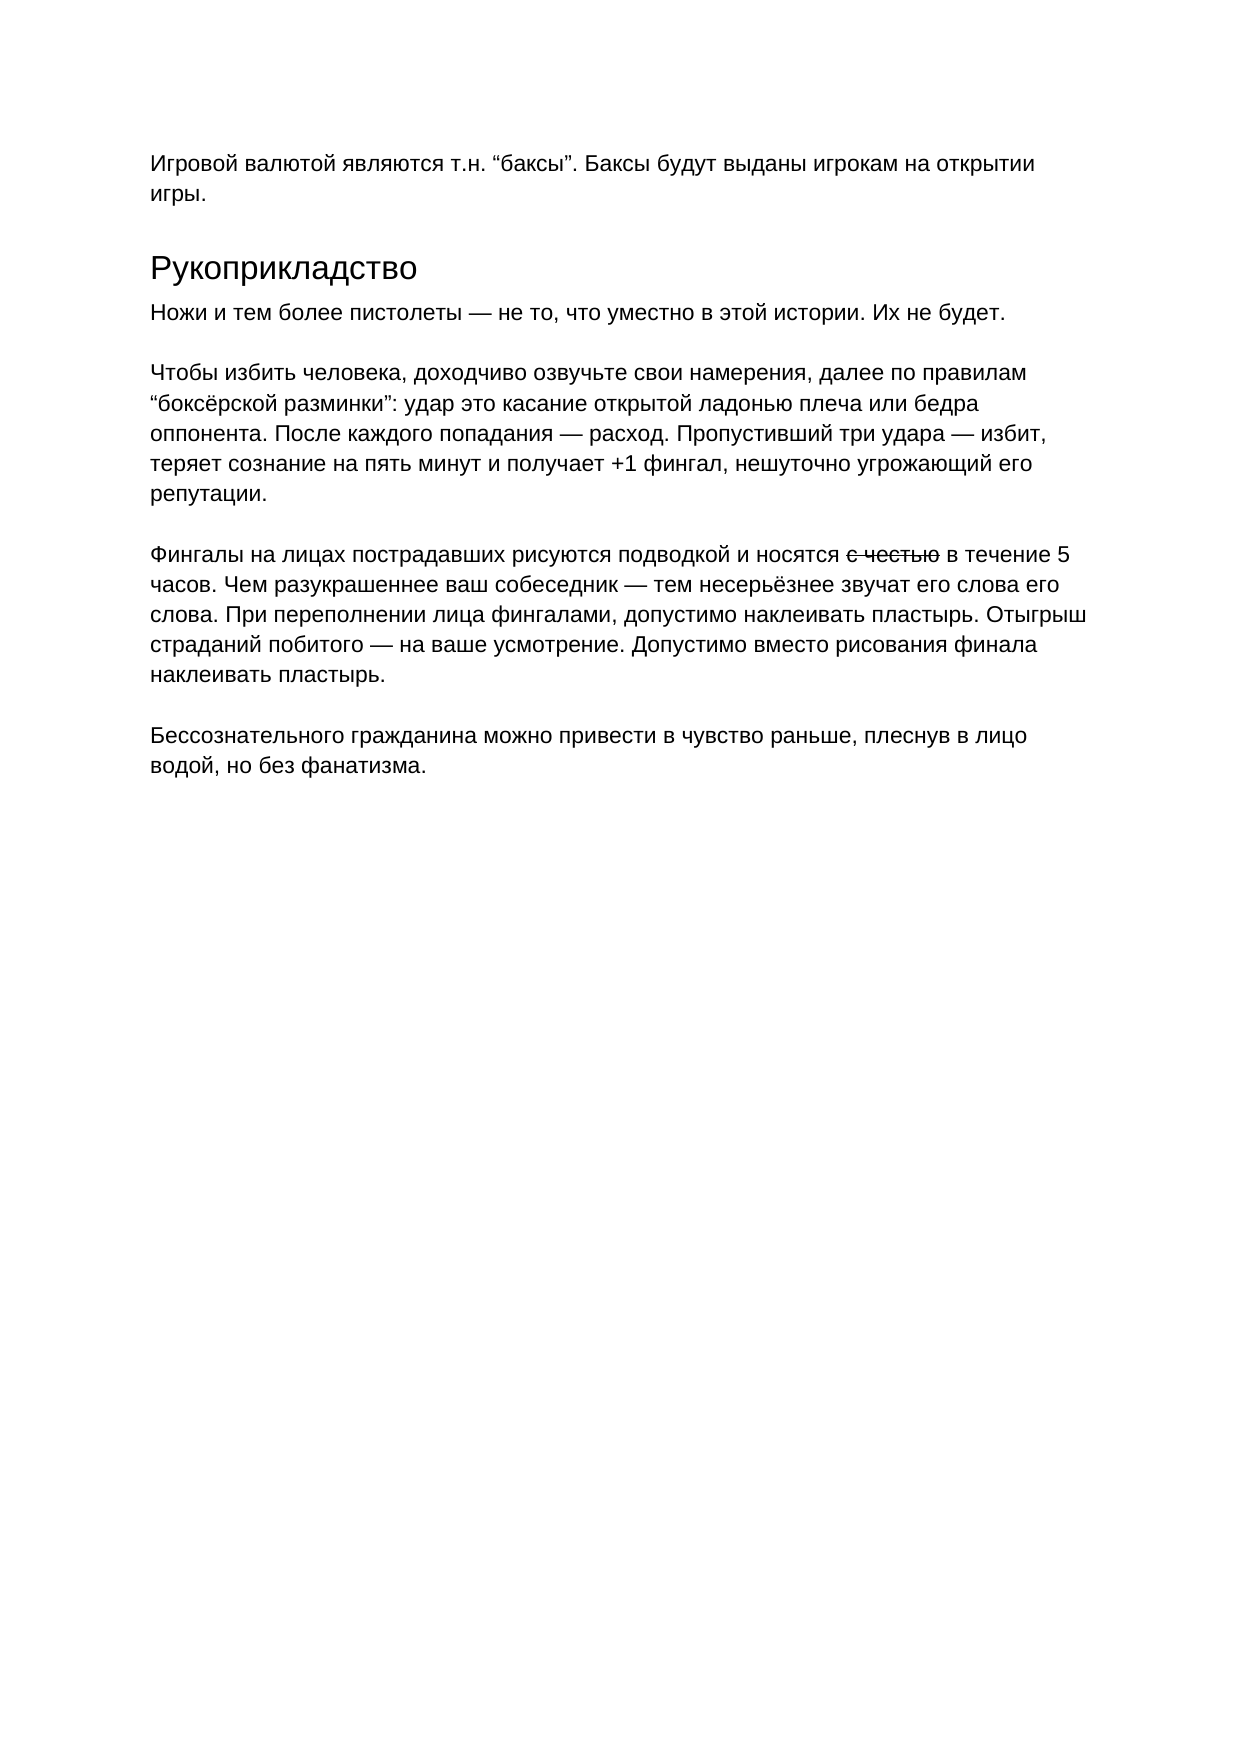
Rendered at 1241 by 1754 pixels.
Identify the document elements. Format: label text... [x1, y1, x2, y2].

text Чтобы избить человека, доходчиво озвучьте свои намерения, далее по правилам “боксёрской разминки”: удар это касание открытой ладонью плеча или бедра оппонента. После каждого попадания — расход. Пропустивший три удара — избит, теряет сознание на пять минут и получает +1 фингал, нешуточно угрожающий его репутации. [150, 359, 1090, 506]
text Бессознательного гражданина можно привести в чувство раньше, плеснув в лицо водой, но без фанатизма. [150, 722, 1090, 778]
text Фингалы на лицах пострадавших рисуются подводкой и носятся с честью в течение 5 часов. Чем разукрашеннее ваш собеседник — тем несерьёзнее звучат его слова его слова. При переполнении лица фингалами, допустимо наклеивать пластырь. Отыгрыш страданий побитого — на ваше усмотрение. Допустимо вместо рисования финала наклеивать пластырь. [150, 541, 1090, 688]
text Ножи и тем более пистолеты — не то, что уместно в этой истории. Их не будет. [150, 299, 1090, 325]
text Игровой валютой являются т.н. “баксы”. Баксы будут выданы игрокам на открытии игры. [150, 150, 1090, 207]
subtitle Рукоприкладство [150, 248, 1090, 286]
